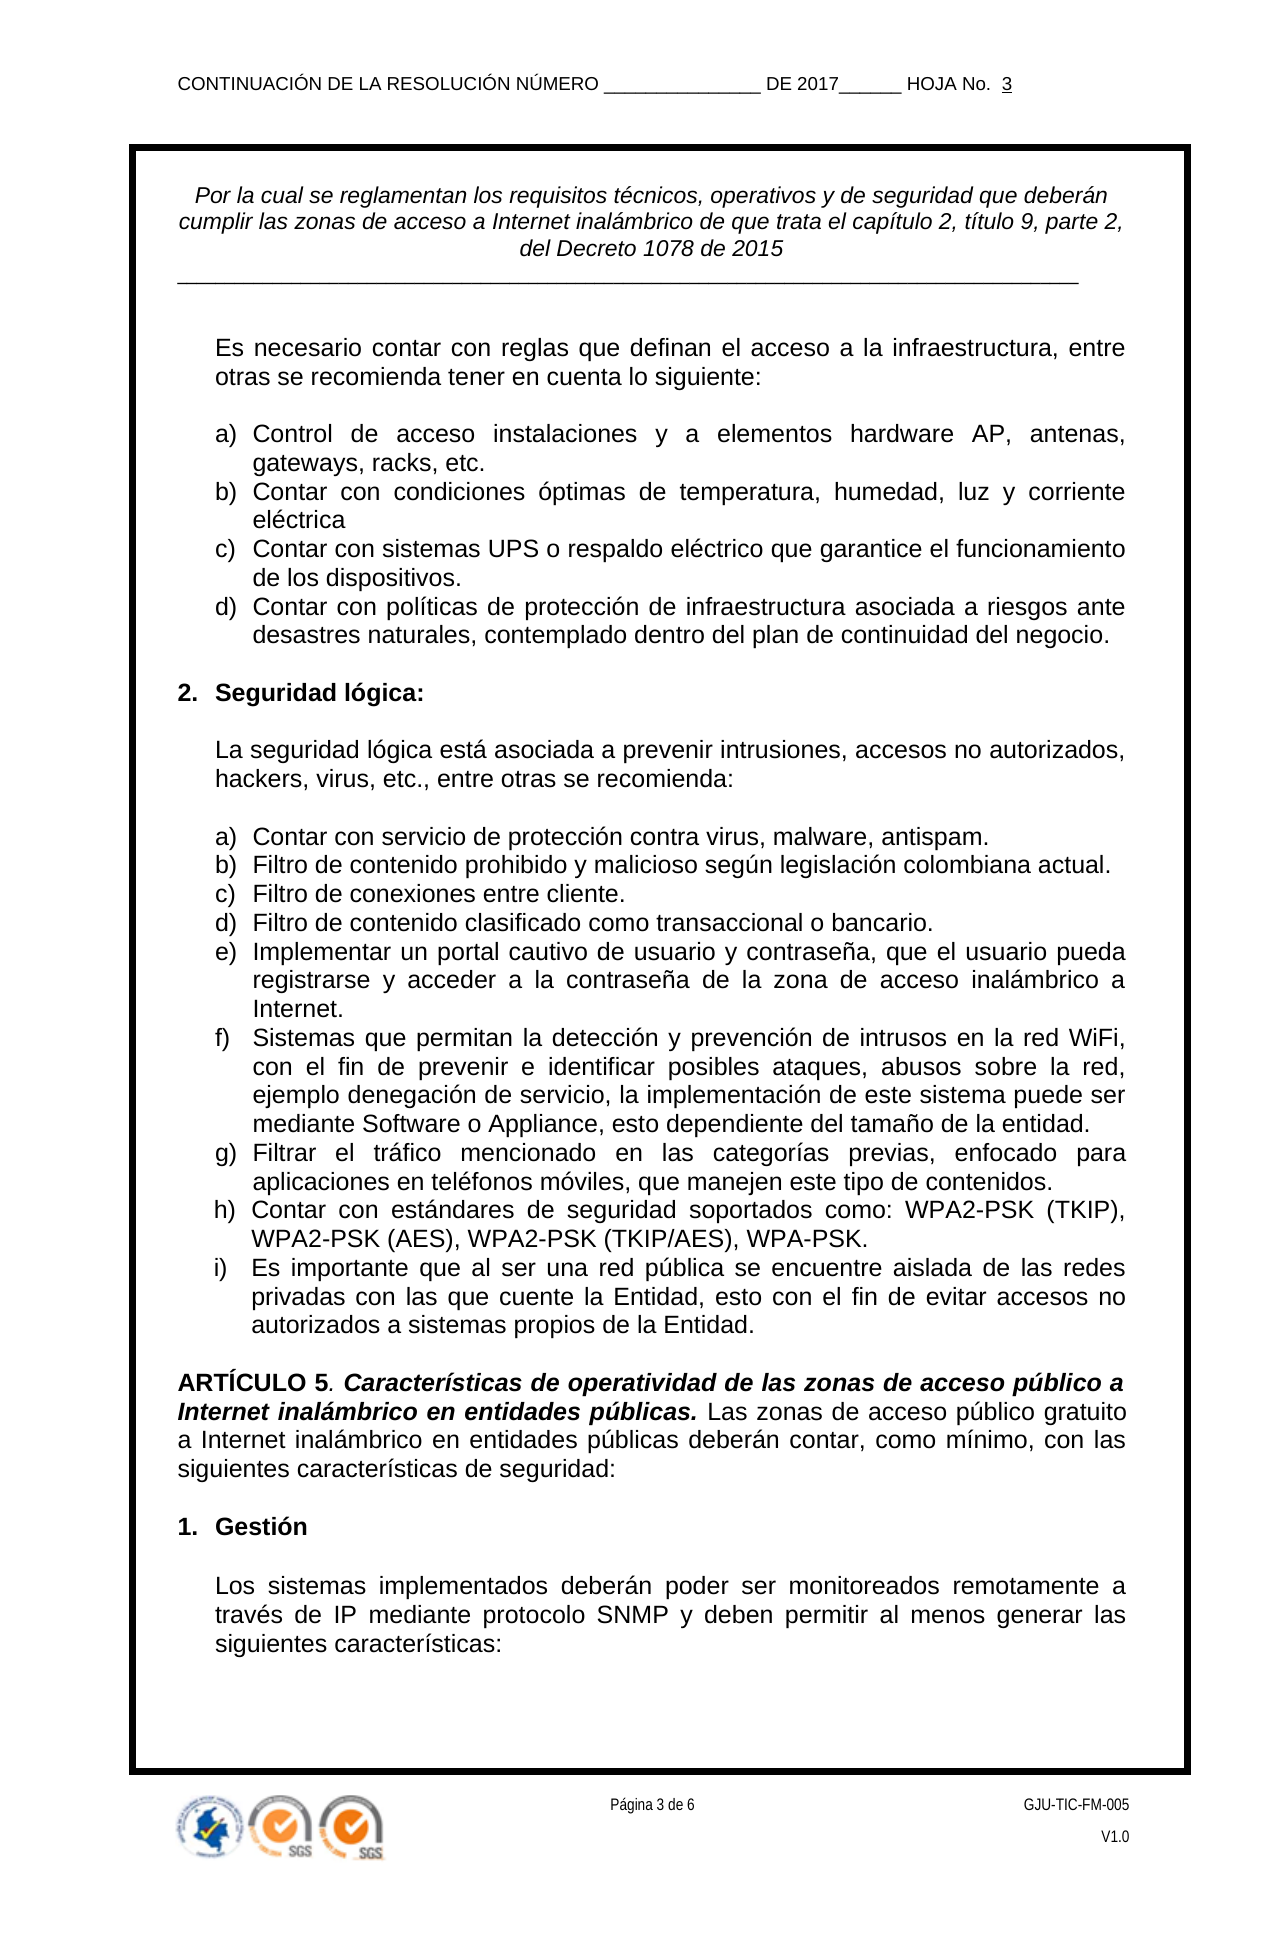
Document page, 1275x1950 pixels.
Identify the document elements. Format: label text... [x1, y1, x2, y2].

text Los sistemas implementados deberán poder ser monitoreados remotamente a través de IP mediante protocolo SNMP y deben permitir al menos generar las siguientes características: [215, 1571, 1127, 1657]
list Implementar un portal cautivo de usuario y contraseña, que el usuario pueda registrarse y acceder a la contraseña de la zona de acceso inalámbrico a Internet. [215, 936, 1127, 1023]
list Filtrar el tráfico mencionado en las categorías previas, enfocado para aplicaciones en teléfonos móviles, que manejen este tipo de contenidos. [215, 1138, 1127, 1195]
list Filtro de conexiones entre cliente. [215, 879, 1127, 908]
text La seguridad lógica está asociada a prevenir intrusiones, accesos no autorizados, hackers, virus, etc., entre otras se recomienda: [215, 735, 1127, 793]
list Contar con estándares de seguridad soportados como: WPA2-PSK (TKIP), WPA2-PSK (AES), WPA2-PSK (TKIP/AES), WPA-PSK. [213, 1195, 1127, 1253]
list Contar con sistemas UPS o respaldo eléctrico que garantice el funcionamiento de los dispositivos. [215, 534, 1127, 591]
list Control de acceso instalaciones y a elementos hardware AP, antenas, gateways, racks, etc. [215, 419, 1127, 476]
list Sistemas que permitan la detección y prevención de intrusos en la red WiFi, con el fin de prevenir e identificar posibles ataques, abusos sobre la red, ejemplo denegación de servicio, la implementación de este sistema puede ser mediante Software o Appliance, esto dependiente del tamaño de la entidad. [215, 1023, 1127, 1138]
list Contar con políticas de protección de infraestructura asociada a riesgos ante desastres naturales, contemplado dentro del plan de continuidad del negocio. [215, 591, 1127, 649]
list Seguridad lógica: [177, 678, 1127, 706]
list Contar con servicio de protección contra virus, malware, antispam. [215, 821, 1127, 850]
text ARTÍCULO 5. Características de operatividad de las zonas de acceso público a Internet inalámbrico en entidades públicas. Las zonas de acceso público gratuito a Internet inalámbrico en entidades públicas deberán contar, como mínimo, con las siguientes características de seguridad: [177, 1368, 1127, 1483]
list Gestión [177, 1511, 1127, 1540]
text Es necesario contar con reglas que definan el acceso a la infraestructura, entre otras se recomienda tener en cuenta lo siguiente: [215, 333, 1127, 390]
list Filtro de contenido clasificado como transaccional o bancario. [215, 908, 1127, 936]
list Filtro de contenido prohibido y malicioso según legislación colombiana actual. [215, 850, 1127, 879]
list Contar con condiciones óptimas de temperatura, humedad, luz y corriente eléctrica [215, 476, 1127, 534]
list Es importante que al ser una red pública se encuentre aislada de las redes privadas con las que cuente la Entidad, esto con el fin de evitar accesos no autorizados a sistemas propios de la Entidad. [213, 1253, 1127, 1339]
